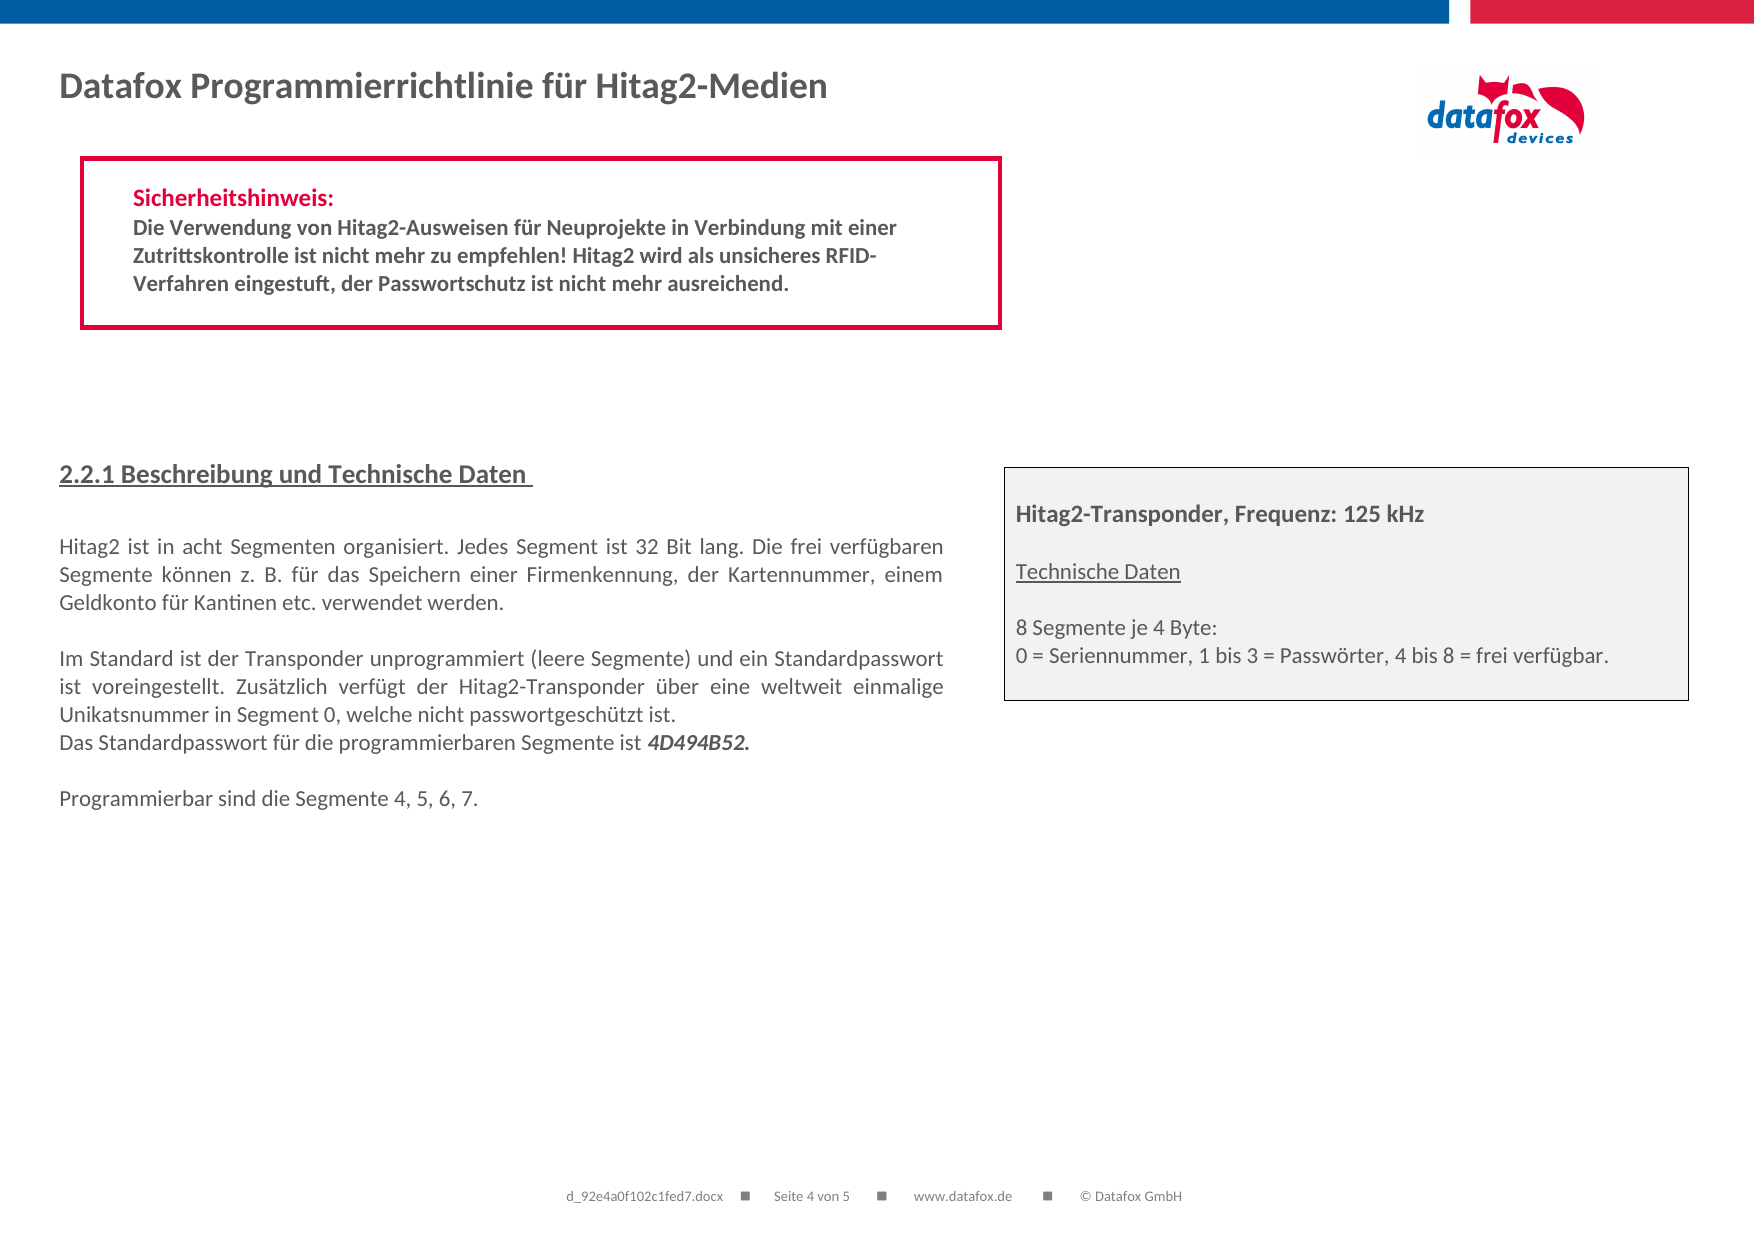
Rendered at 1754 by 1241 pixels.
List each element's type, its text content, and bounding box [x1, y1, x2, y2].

text Sicherheitshinweis: Die Verwendung von Hitag2-Ausweisen für Neuprojekte in Verbindung mit einer Zutrittskontrolle ist nicht mehr zu empfehlen! Hitag2 wird als unsicheres RFID-Verfahren eingestuft, der Passwortschutz ist nicht mehr ausreichend. [133, 183, 945, 297]
text Im Standard ist der Transponder unprogrammiert (leere Segmente) und ein Standardpasswort ist voreingestellt. Zusätzlich verfügt der Hitag2-Transponder über eine weltweit einmalige Unikatsnummer in Segment 0, welche nicht passwortgeschützt ist. [59, 644, 945, 728]
table_header Hitag2-Transponder, Frequenz: 125 kHz Technische Daten 8 Segmente je 4 Byte: 0 = Seriennummer, 1 bis 3 = Passwörter, 4 bis 8 = frei verfügbar. [1005, 468, 1688, 700]
picture [1414, 62, 1598, 156]
text Programmierbar sind die Segmente 4, 5, 6, 7. [59, 784, 945, 812]
text Das Standardpasswort für die programmierbaren Segmente ist 4D494B52. [59, 728, 945, 756]
text Hitag2 ist in acht Segmenten organisiert. Jedes Segment ist 32 Bit lang. Die frei verfügbaren Segmente können z. B. für das Speichern einer Firmenkennung, der Kartennummer, einem Geldkonto für Kantinen etc. verwendet werden. [59, 532, 945, 616]
subtitle 2.2.1 Beschreibung und Technische Daten [59, 457, 945, 490]
